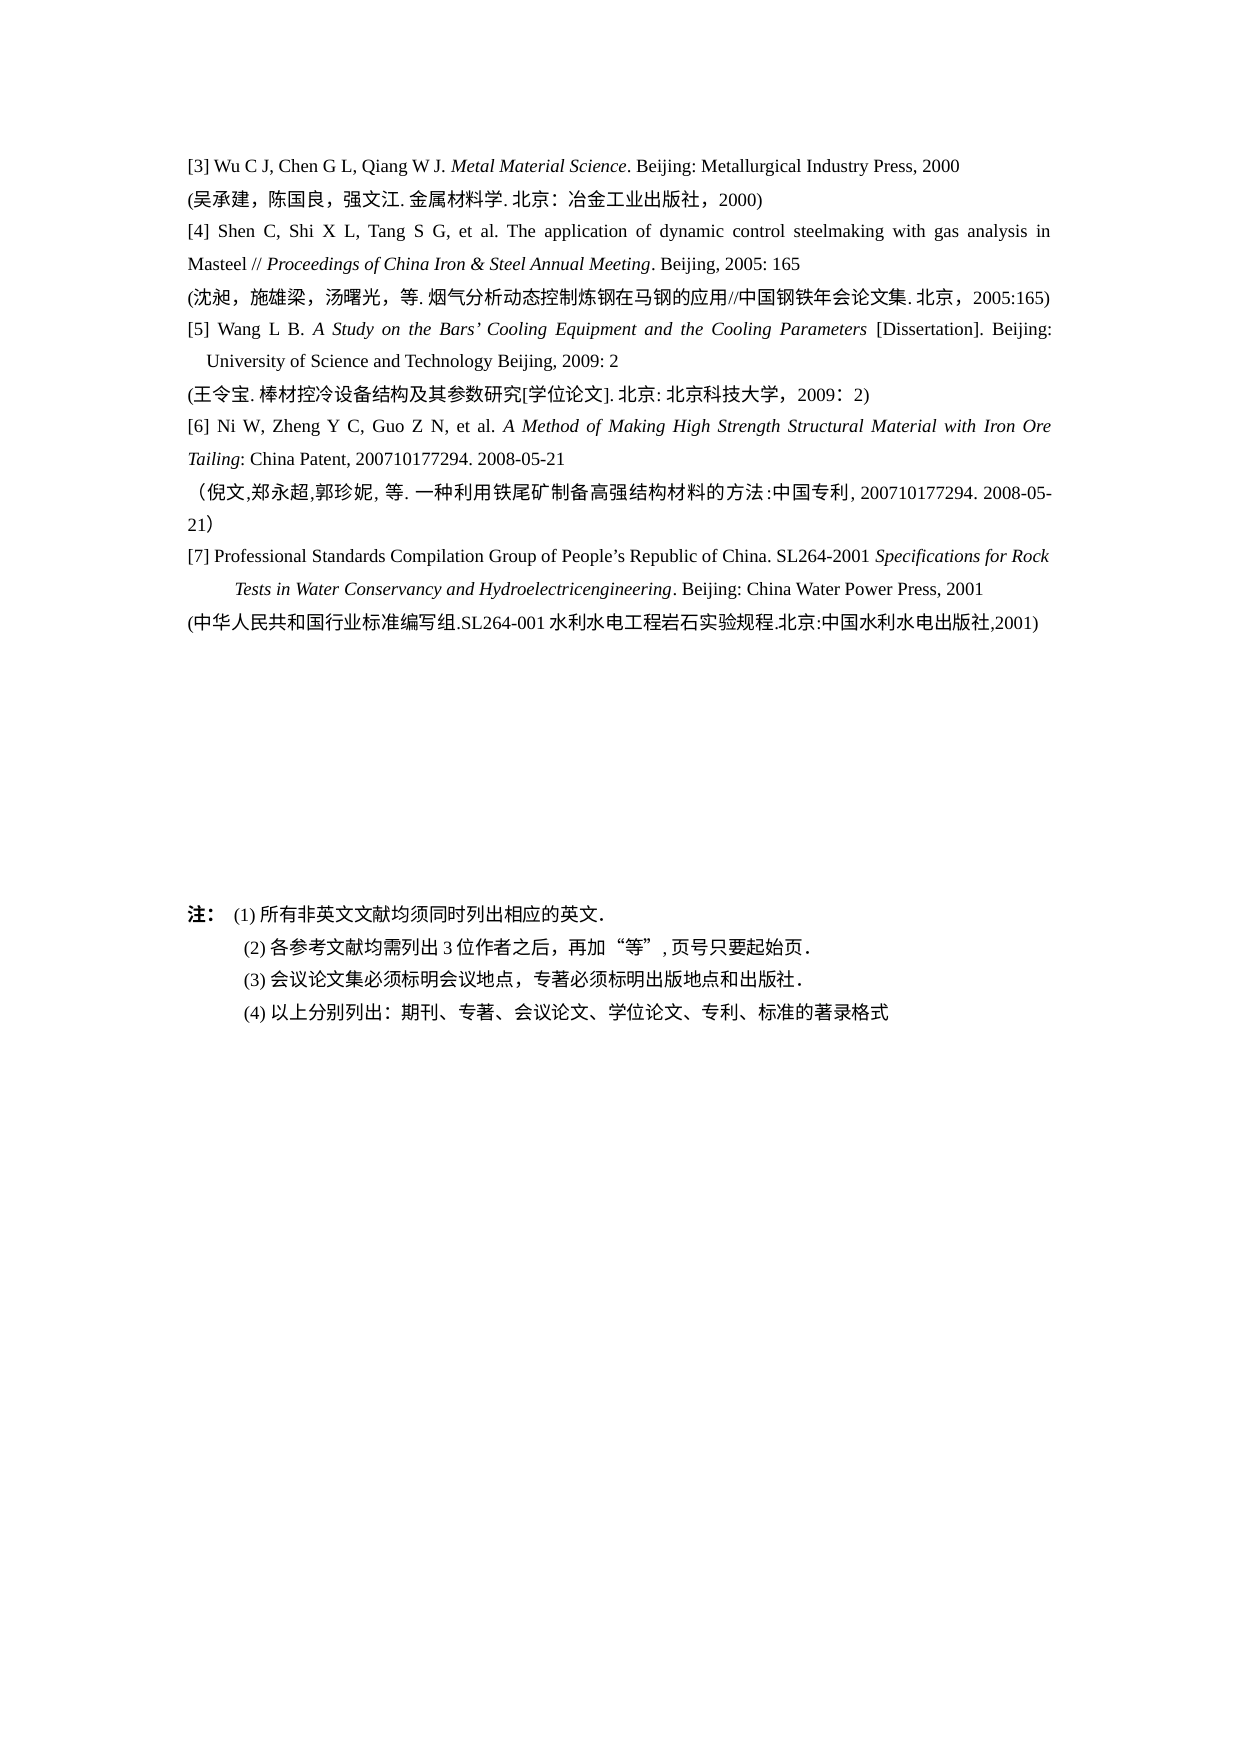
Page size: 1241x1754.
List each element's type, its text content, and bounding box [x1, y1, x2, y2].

text [5] Wang L B. A Study on the Bars’ Cooling Equipment and the Cooling Parameters [Dissertation]. Beijing: University of Science and Technology Beijing, 2009: 2 [187, 312, 1053, 377]
text 注： (1) 所有非英文文献均须同时列出相应的英文． [187, 897, 1053, 930]
text (4) 以上分别列出：期刊、专著、会议论文、学位论文、专利、标准的著录格式 [187, 995, 1053, 1027]
text [6] Ni W, Zheng Y C, Guo Z N, et al. A Method of Making High Strength Structural Material with Iron Ore Tailing: China Patent, 200710177294. 2008-05-21 [187, 410, 1053, 475]
text [4] Shen C, Shi X L, Tang S G, et al. The application of dynamic control steelmaking with gas analysis in Masteel // Proceedings of China Iron & Steel Annual Meeting. Beijing, 2005: 165 [187, 215, 1053, 280]
text (王令宝. 棒材控冷设备结构及其参数研究[学位论文]. 北京: 北京科技大学，2009：2) [187, 377, 1053, 410]
text (吴承建，陈国良，强文江. 金属材料学. 北京：冶金工业出版社，2000) [187, 182, 1053, 215]
text （倪文,郑永超,郭珍妮, 等. 一种利用铁尾矿制备高强结构材料的方法:中国专利, 200710177294. 2008-05-21） [187, 475, 1053, 540]
text (2) 各参考文献均需列出3位作者之后，再加“等”, 页号只要起始页． [187, 930, 1053, 962]
text (沈昶，施雄梁，汤曙光，等. 烟气分析动态控制炼钢在马钢的应用//中国钢铁年会论文集. 北京，2005:165) [187, 280, 1053, 312]
text [7] Professional Standards Compilation Group of People’s Republic of China. SL264-2001 Specifications for Rock Tests in Water Conservancy and Hydroelectricengineering. Beijing: China Water Power Press, 2001 [187, 540, 1053, 605]
text [3] Wu C J, Chen G L, Qiang W J. Metal Material Science. Beijing: Metallurgical Industry Press, 2000 [187, 150, 1053, 182]
text (3) 会议论文集必须标明会议地点，专著必须标明出版地点和出版社． [187, 962, 1053, 995]
text (中华人民共和国行业标准编写组.SL264-001水利水电工程岩石实验规程.北京:中国水利水电出版社,2001) [187, 605, 1053, 637]
